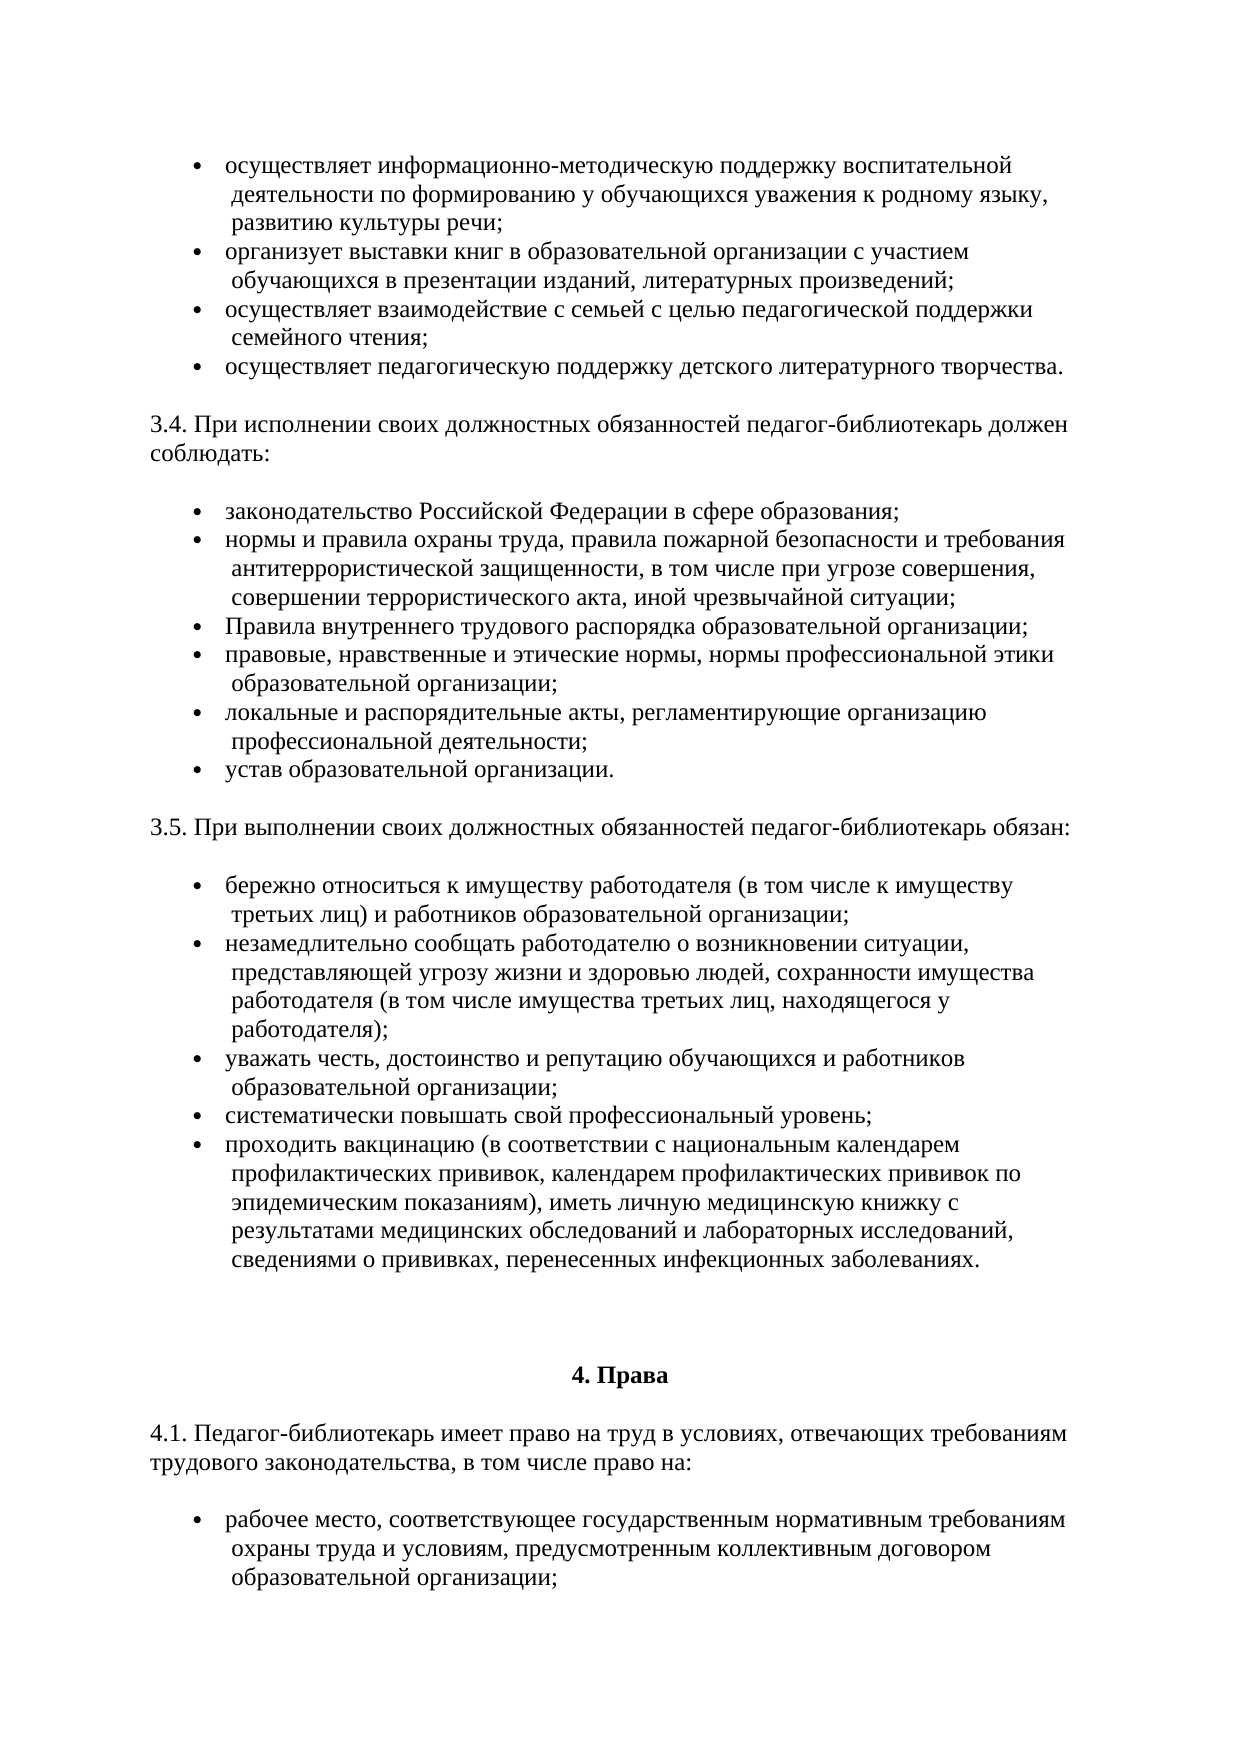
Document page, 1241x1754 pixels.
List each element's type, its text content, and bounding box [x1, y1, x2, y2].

list локальные и распорядительные акты, регламентирующие организацию профессиональной деятельности; [194, 697, 1071, 754]
list осуществляет информационно-методическую поддержку воспитательной деятельности по формированию у обучающихся уважения к родному языку, развитию культуры речи; [194, 150, 1071, 236]
list осуществляет педагогическую поддержку детского литературного творчества. [194, 351, 1071, 380]
list систематически повышать свой профессиональный уровень; [194, 1100, 1071, 1129]
list осуществляет взаимодействие с семьей с целью педагогической поддержки семейного чтения; [194, 294, 1071, 351]
text 4. Права [150, 1360, 1090, 1389]
list рабочее место, соответствующее государственным нормативным требованиям охраны труда и условиям, предусмотренным коллективным договором образовательной организации; [194, 1504, 1071, 1591]
list уважать честь, достоинство и репутацию обучающихся и работников образовательной организации; [194, 1043, 1071, 1100]
list законодательство Российской Федерации в сфере образования; [194, 496, 1071, 524]
text 4.1. Педагог-библиотекарь имеет право на труд в условиях, отвечающих требованиям трудового законодательства, в том числе право на: [150, 1418, 1090, 1475]
list устав образовательной организации. [194, 754, 1071, 783]
list бережно относиться к имуществу работодателя (в том числе к имуществу третьих лиц) и работников образовательной организации; [194, 870, 1071, 928]
list Правила внутреннего трудового распорядка образовательной организации; [194, 611, 1071, 639]
list правовые, нравственные и этические нормы, нормы профессиональной этики образовательной организации; [194, 639, 1071, 697]
list организует выставки книг в образовательной организации с участием обучающихся в презентации изданий, литературных произведений; [194, 236, 1071, 294]
text 3.4. При исполнении своих должностных обязанностей педагог-библиотекарь должен соблюдать: [150, 409, 1090, 467]
list незамедлительно сообщать работодателю о возникновении ситуации, представляющей угрозу жизни и здоровью людей, сохранности имущества работодателя (в том числе имущества третьих лиц, находящегося у работодателя); [194, 928, 1071, 1043]
list нормы и правила охраны труда, правила пожарной безопасности и требования антитеррористической защищенности, в том числе при угрозе совершения, совершении террористического акта, иной чрезвычайной ситуации; [194, 524, 1071, 611]
text 3.5. При выполнении своих должностных обязанностей педагог-библиотекарь обязан: [150, 812, 1090, 841]
list проходить вакцинацию (в соответствии с национальным календарем профилактических прививок, календарем профилактических прививок по эпидемическим показаниям), иметь личную медицинскую книжку с результатами медицинских обследований и лабораторных исследований, сведениями о прививках, перенесенных инфекционных заболеваниях. [194, 1129, 1071, 1273]
